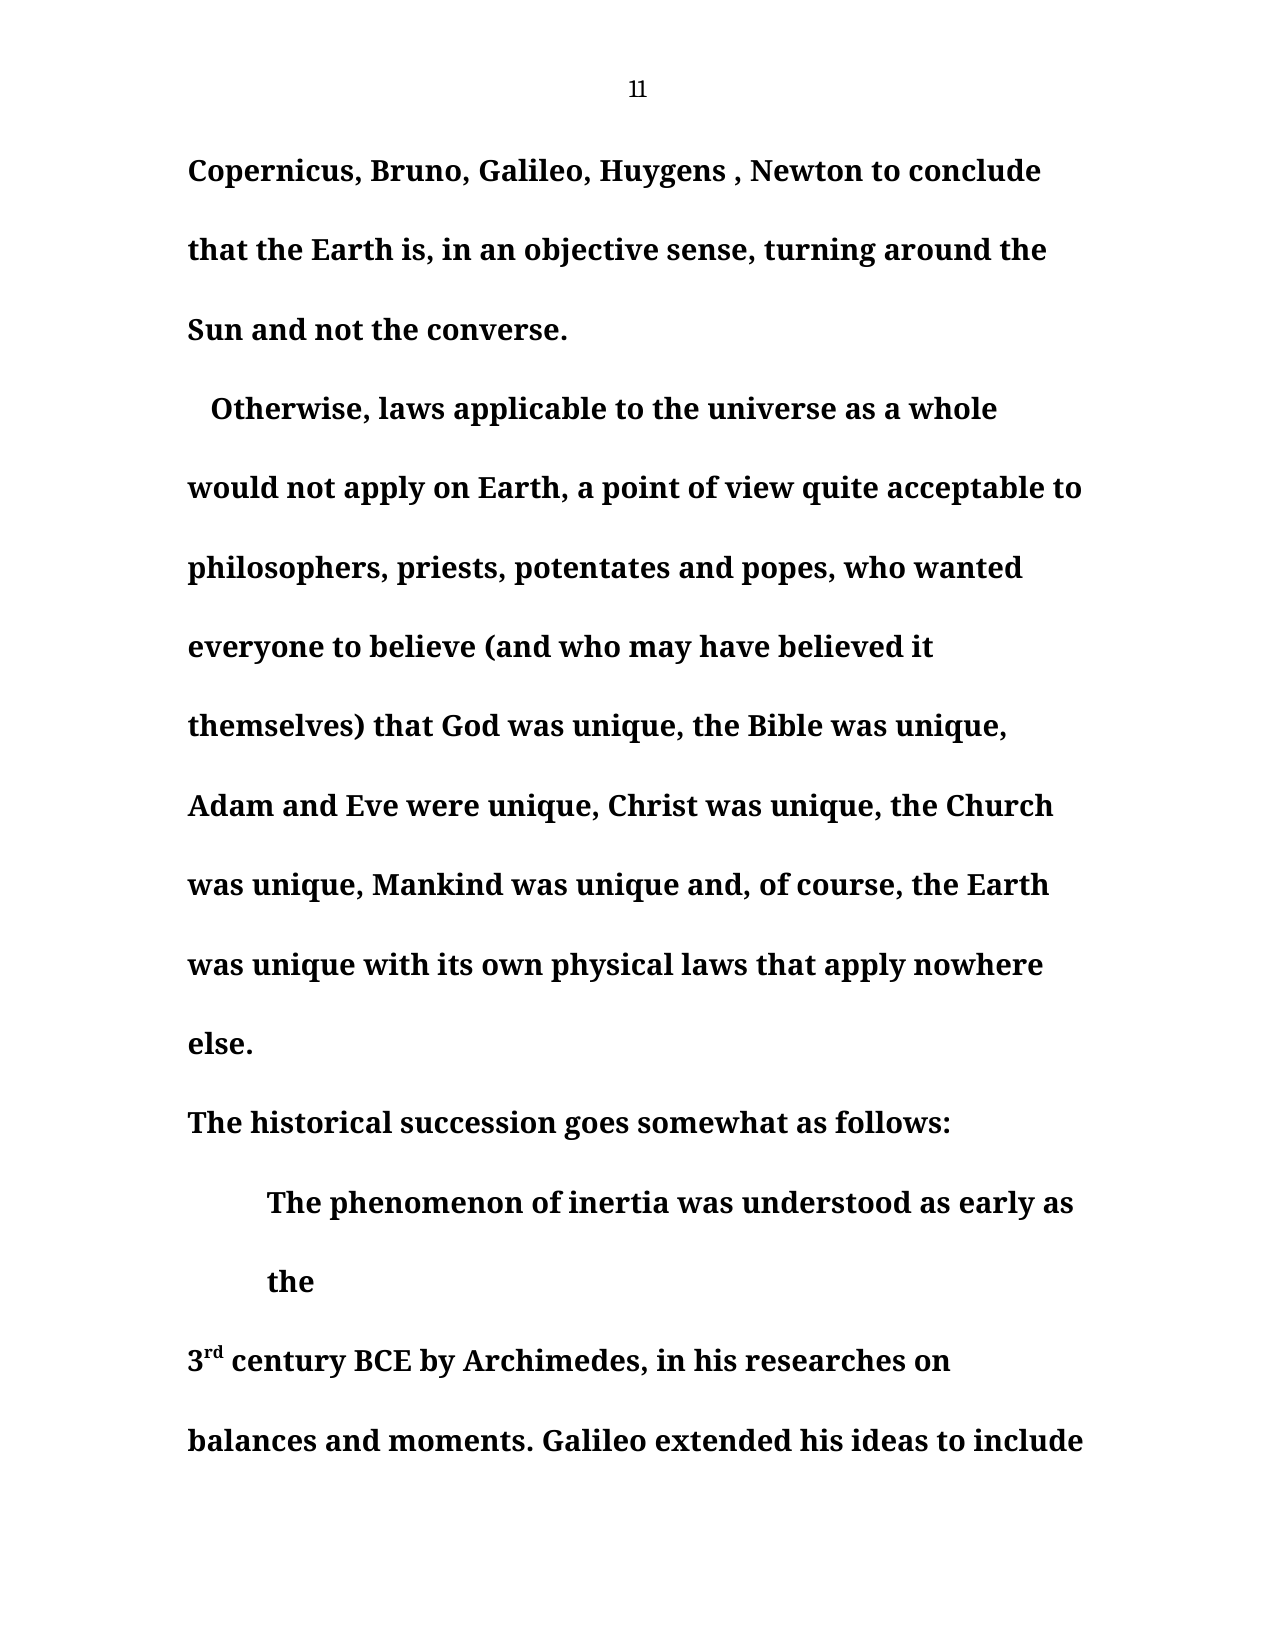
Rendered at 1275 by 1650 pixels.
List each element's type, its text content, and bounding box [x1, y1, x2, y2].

text The historical succession goes somewhat as follows: [187, 1102, 1087, 1142]
list The phenomenon of inertia was understood as early as the [267, 1182, 1087, 1301]
text Otherwise, laws applicable to the universe as a whole would not apply on Earth, a point of view quite acceptable to philosophers, priests, potentates and popes, who wanted everyone to believe (and who may have believed it themselves) that God was unique, the Bible was unique, Adam and Eve were unique, Christ was unique, the Church was unique, Mankind was unique and, of course, the Earth was unique with its own physical laws that apply nowhere else. [187, 388, 1087, 1063]
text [187, 150, 1087, 348]
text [187, 1341, 1087, 1460]
